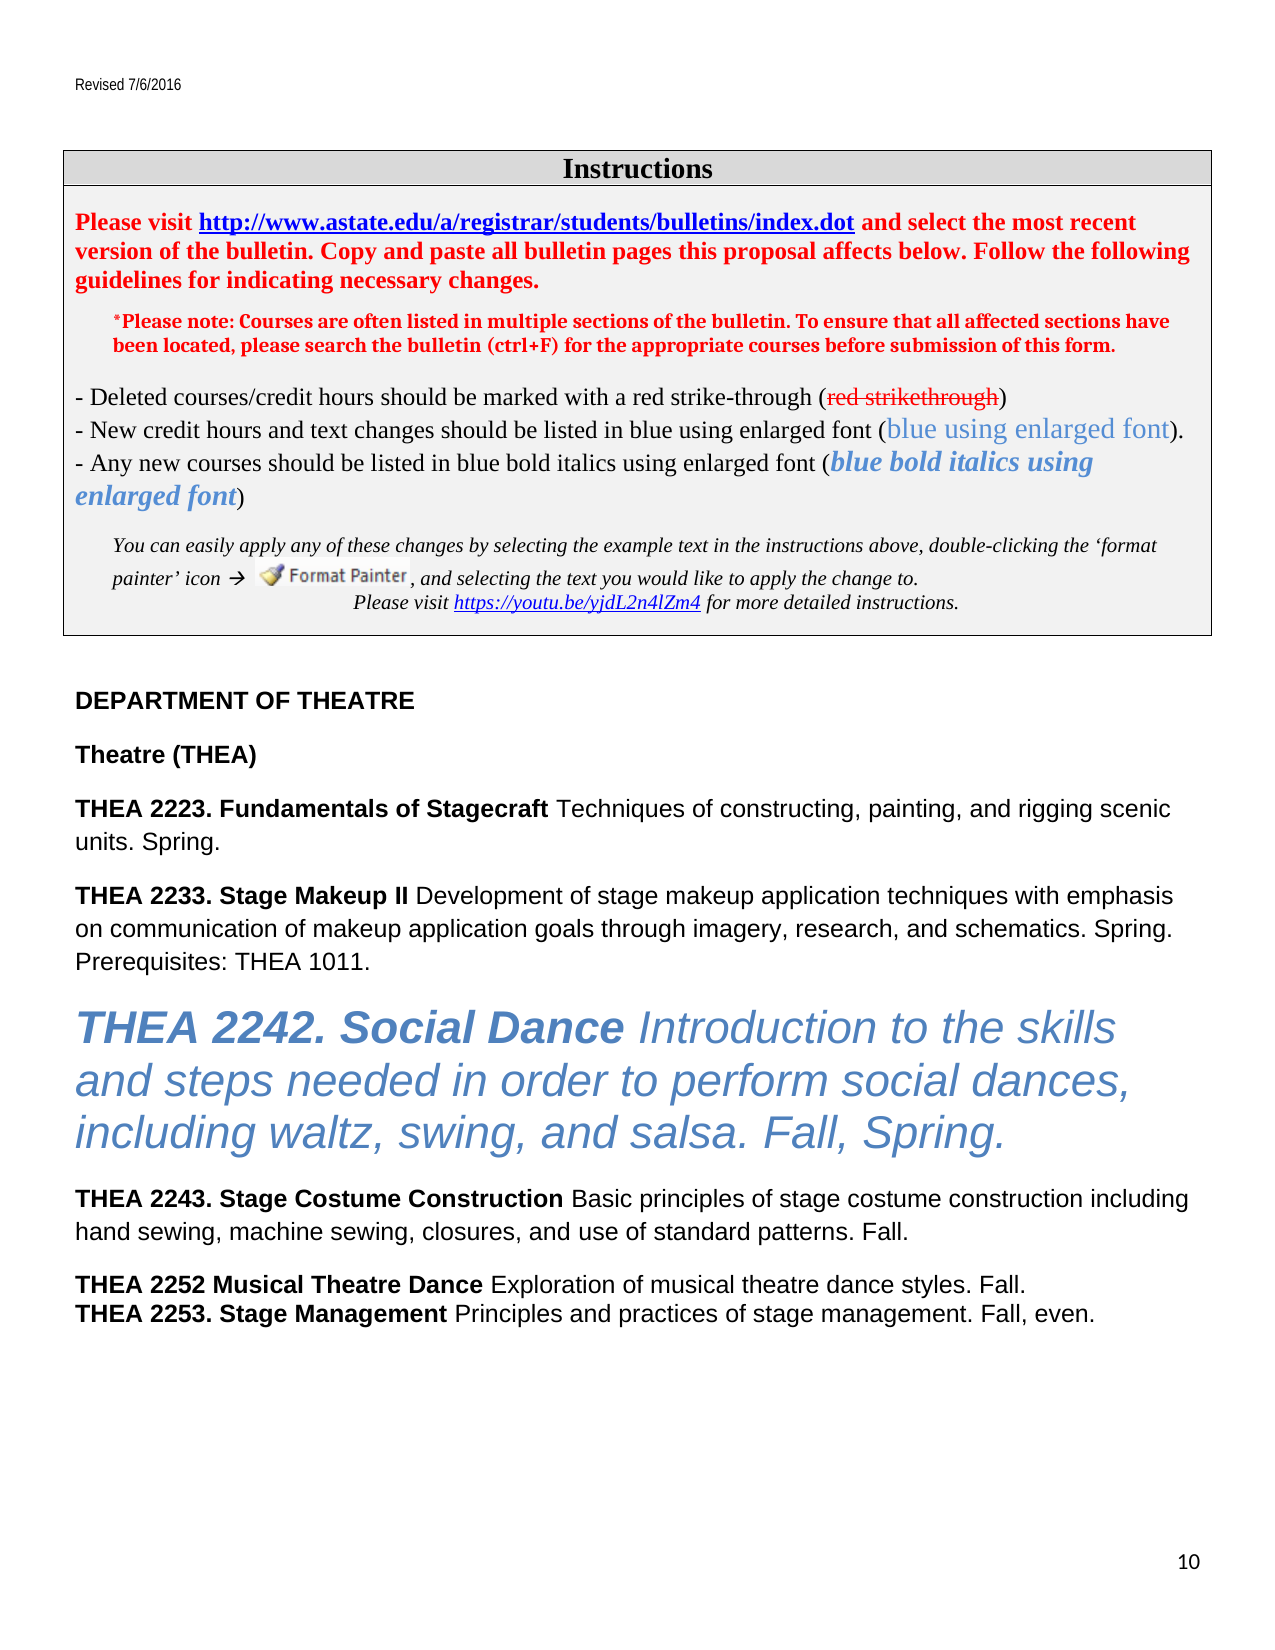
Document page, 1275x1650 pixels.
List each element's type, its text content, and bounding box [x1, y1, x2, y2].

text THEA 2242. Social Dance Introduction to the skills and steps needed in order to perform social dances, including waltz, swing, and salsa. Fall, Spring. [737, 1001, 1200, 1159]
text THEA 2253. Stage Management Principles and practices of stage management. Fall, even. [75, 1299, 1200, 1328]
text DEPARTMENT OF THEATRE [75, 686, 1200, 715]
table_header Instructions [64, 151, 1211, 184]
text THEA 2242. Social Dance Introduction to the skills and steps needed in order to perform social dances, including waltz, swing, and salsa. Fall, Spring. [75, 1001, 638, 1053]
text Theatre (THEA) [75, 740, 1200, 769]
table_cell Please visit http://www.astate.edu/a/registrar/students/bulletins/index.dot and select the most recent version of the bulletin. Copy and paste all bulletin pages this proposal affects below. Follow the following guidelines for indicating necessary changes. *Please note: Courses are often listed in multiple sections of the bulletin. To ensure that all affected sections have been located, please search the bulletin (ctrl+F) for the appropriate courses before submission of this form. - Deleted courses/credit hours should be marked with a red strike-through (red strikethrough) - New credit hours and text changes should be listed in blue using enlarged font (blue using enlarged font). - Any new courses should be listed in blue bold italics using enlarged font (blue bold italics using enlarged font) You can easily apply any of these changes by selecting the example text in the instructions above, double-clicking the ‘format painter’ icon , and selecting the text you would like to apply the change to. Please visit https://youtu.be/yjdL2n4lZm4 for more detailed instructions. [64, 186, 1211, 635]
picture [255, 557, 410, 586]
text THEA 2223. Fundamentals of Stagecraft Techniques of constructing, painting, and rigging scenic units. Spring. [75, 794, 1200, 856]
text THEA 2243. Stage Costume Construction Basic principles of stage costume construction including hand sewing, machine sewing, closures, and use of standard patterns. Fall. [75, 1184, 1200, 1245]
text THEA 2233. Stage Makeup II Development of stage makeup application techniques with emphasis on communication of makeup application goals through imagery, research, and schematics. Spring. Prerequisites: THEA 1011. [75, 881, 1200, 975]
text THEA 2252 Musical Theatre Dance Exploration of musical theatre dance styles. Fall. [75, 1271, 1200, 1299]
